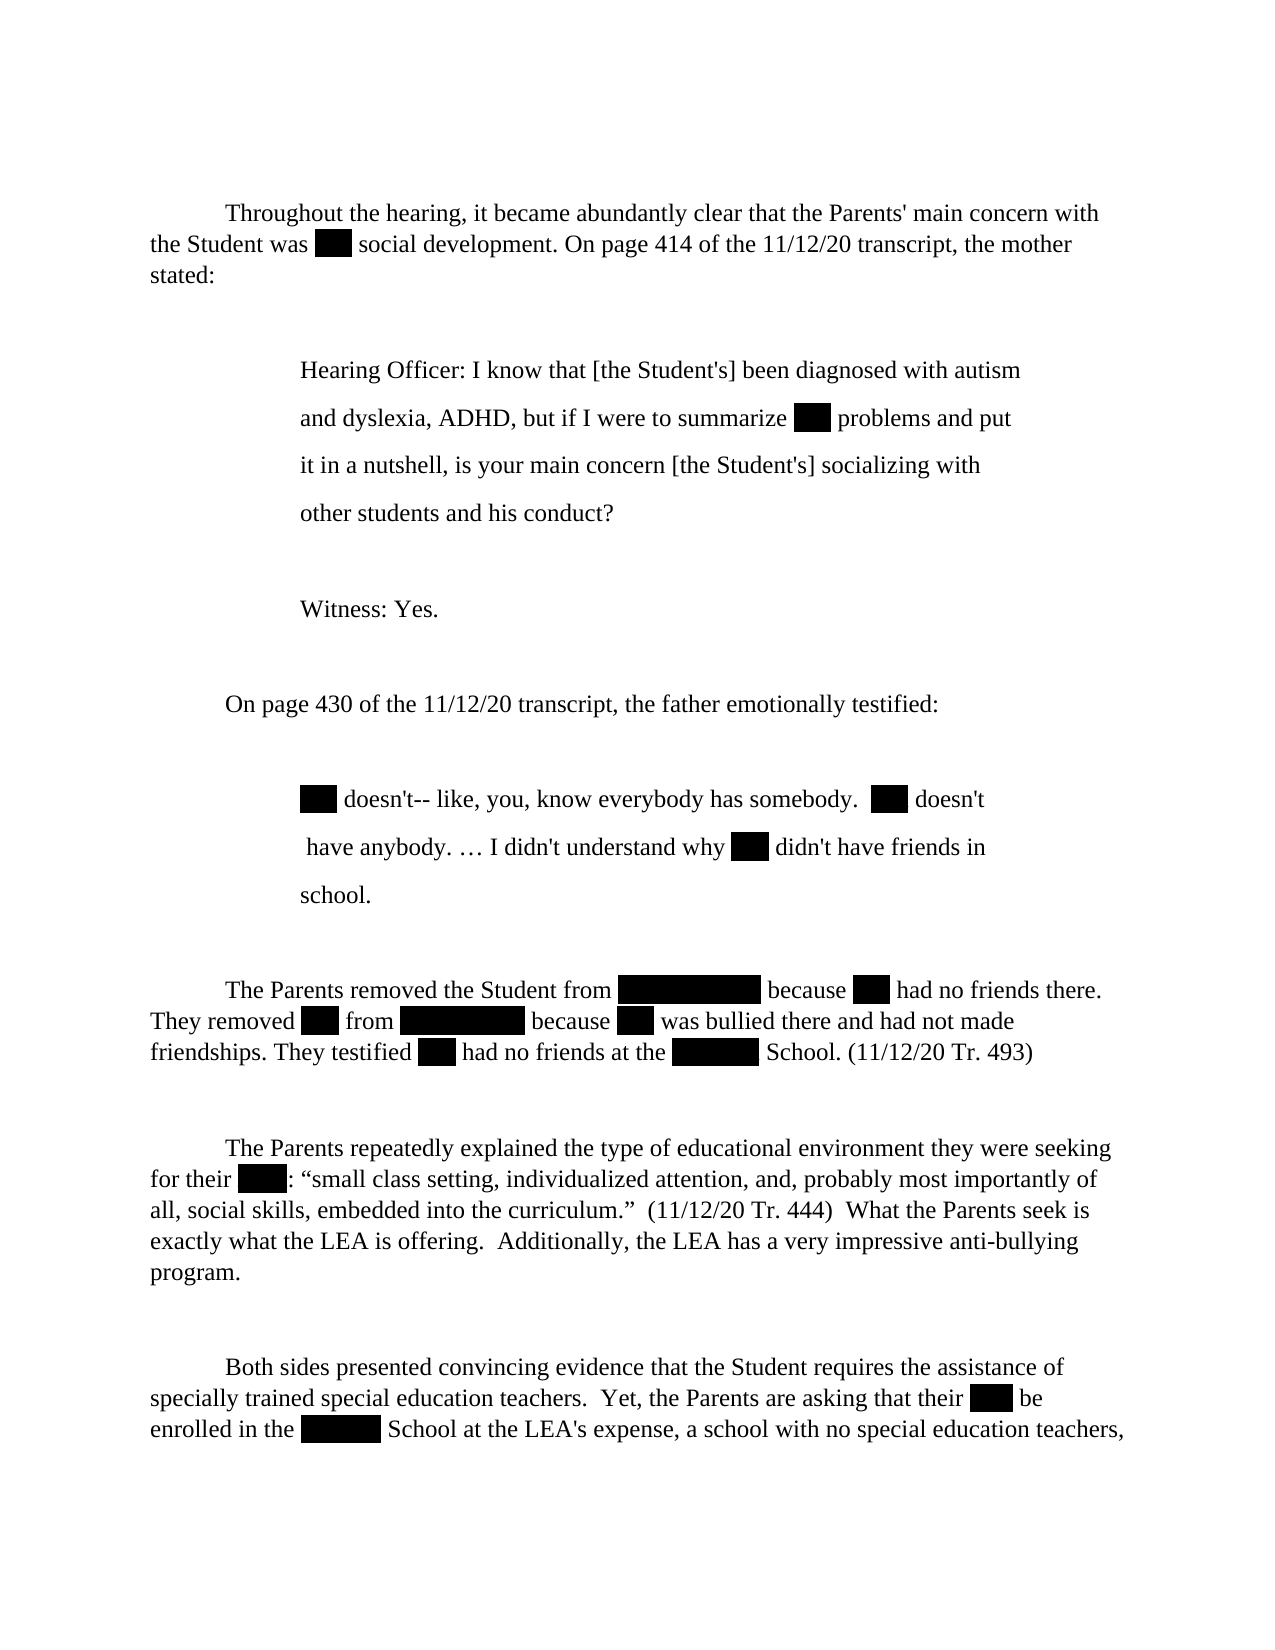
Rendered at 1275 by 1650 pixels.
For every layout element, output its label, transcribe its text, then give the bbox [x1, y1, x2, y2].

text Throughout the hearing, it became abundantly clear that the Parents' main concern with the Student was xxx social development. On page 414 of the 11/12/20 transcript, the mother stated: [150, 198, 1125, 288]
text have anybody. … I didn't understand why xxx didn't have friends in [150, 832, 731, 861]
text school. [150, 880, 1125, 909]
text and dyslexia, ADHD, but if I were to summarize xxx problems and put [150, 403, 794, 432]
text On page 430 of the 11/12/20 transcript, the father emotionally testified: [150, 689, 1125, 718]
text and dyslexia, ADHD, but if I were to summarize xxx problems and put [831, 403, 1125, 432]
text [150, 1352, 1125, 1443]
text xxx doesn't-- like, you, know everybody has somebody. xxx doesn't [150, 784, 1125, 813]
text The Parents repeatedly explained the type of educational environment they were seeking for their xxxx: “small class setting, individualized attention, and, probably most importantly of all, social skills, embedded into the curriculum.” (11/12/20 Tr. 444) What the Parents seek is exactly what the LEA is offering. Additionally, the LEA has a very impressive anti-bullying program. [150, 1133, 1125, 1286]
text Hearing Officer: I know that [the Student's] been diagnosed with autism [150, 355, 1125, 384]
text other students and his conduct? [150, 498, 1125, 527]
text it in a nutshell, is your main concern [the Student's] socializing with [150, 451, 1125, 479]
text The Parents removed the Student from Xxxxxxxxxxx because xxx had no friends there. They removed xxx from xxxxxxxxxx because xxx was bullied there and had not made friendships. They testified xxx had no friends at the xxxxxxx School. (11/12/20 Tr. 493) [150, 975, 1125, 1066]
text have anybody. … I didn't understand why xxx didn't have friends in [769, 832, 1125, 861]
text Witness: Yes. [150, 594, 1125, 622]
